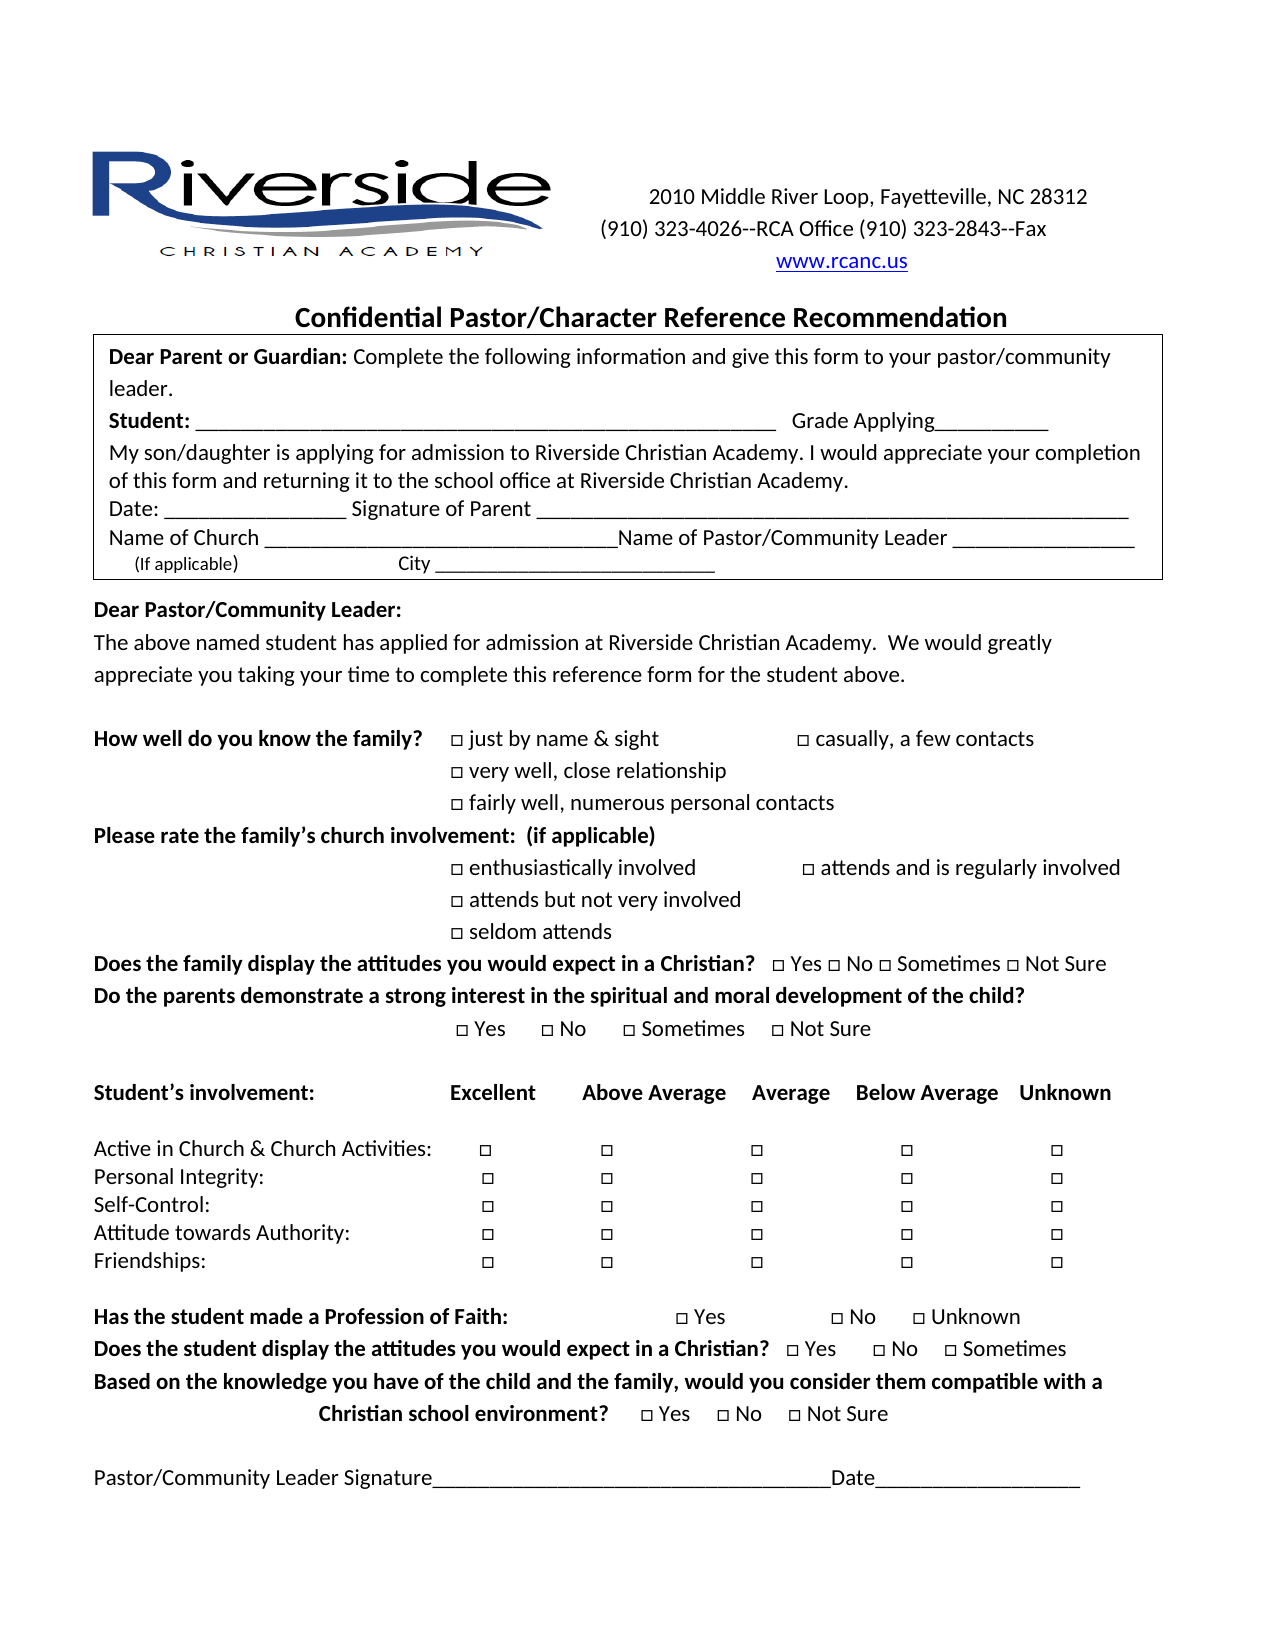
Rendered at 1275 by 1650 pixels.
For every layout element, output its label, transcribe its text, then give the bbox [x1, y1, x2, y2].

text □ fairly well, numerous personal contacts [319, 788, 1125, 817]
text www.rcanc.us [150, 247, 1125, 274]
text Please rate the family’s church involvement: (if applicable) [94, 821, 1125, 849]
text Does the family display the attitudes you would expect in a Christian? □ Yes □ No □ Sometimes □ Not Sure [94, 949, 1125, 977]
text Confidential Pastor/Character Reference Recommendation [150, 299, 1125, 334]
text Attitude towards Authority: □ □ □ □ □ [94, 1218, 1125, 1246]
text Student’s involvement: Excellent Above Average Average Below Average Unknown [94, 1078, 1125, 1106]
text Do the parents demonstrate a strong interest in the spiritual and moral development of the child? [94, 982, 1125, 1010]
picture [86, 148, 555, 260]
text Personal Integrity: □ □ □ □ □ [94, 1162, 1125, 1190]
text □ enthusiastically involved □ attends and is regularly involved [94, 853, 1125, 881]
text Based on the knowledge you have of the child and the family, would you consider them compatible with a Christian school environment? □ Yes □ No □ Not Sure [94, 1367, 1125, 1427]
text Does the student display the attitudes you would expect in a Christian? □ Yes □ No □ Sometimes [94, 1334, 1125, 1363]
text 2010 Middle River Loop, Fayetteville, NC 28312 (910) 323-4026--RCA Office (910) 323-2843--Fax [555, 182, 1125, 242]
text □ attends but not very involved [94, 885, 1125, 913]
text Has the student made a Profession of Faith: □ Yes □ No □ Unknown [94, 1302, 1125, 1330]
text Active in Church & Church Activities: □ □ □ □ □ [94, 1134, 1125, 1162]
text Friendships: □ □ □ □ □ [94, 1246, 1125, 1274]
text Dear Pastor/Community Leader: [94, 595, 1125, 623]
text Self-Control: □ □ □ □ □ [94, 1190, 1125, 1218]
text How well do you know the family? □ just by name & sight □ casually, a few contacts [94, 724, 1125, 752]
text Pastor/Community Leader Signature___________________________________Date__________________ [94, 1463, 1125, 1491]
text □ very well, close relationship [319, 756, 1125, 784]
text □ seldom attends [94, 917, 1125, 945]
text □ Yes □ No □ Sometimes □ Not Sure [394, 1014, 1125, 1042]
text The above named student has applied for admission at Riverside Christian Academy. We would greatly appreciate you taking your time to complete this reference form for the student above. [94, 628, 1125, 688]
